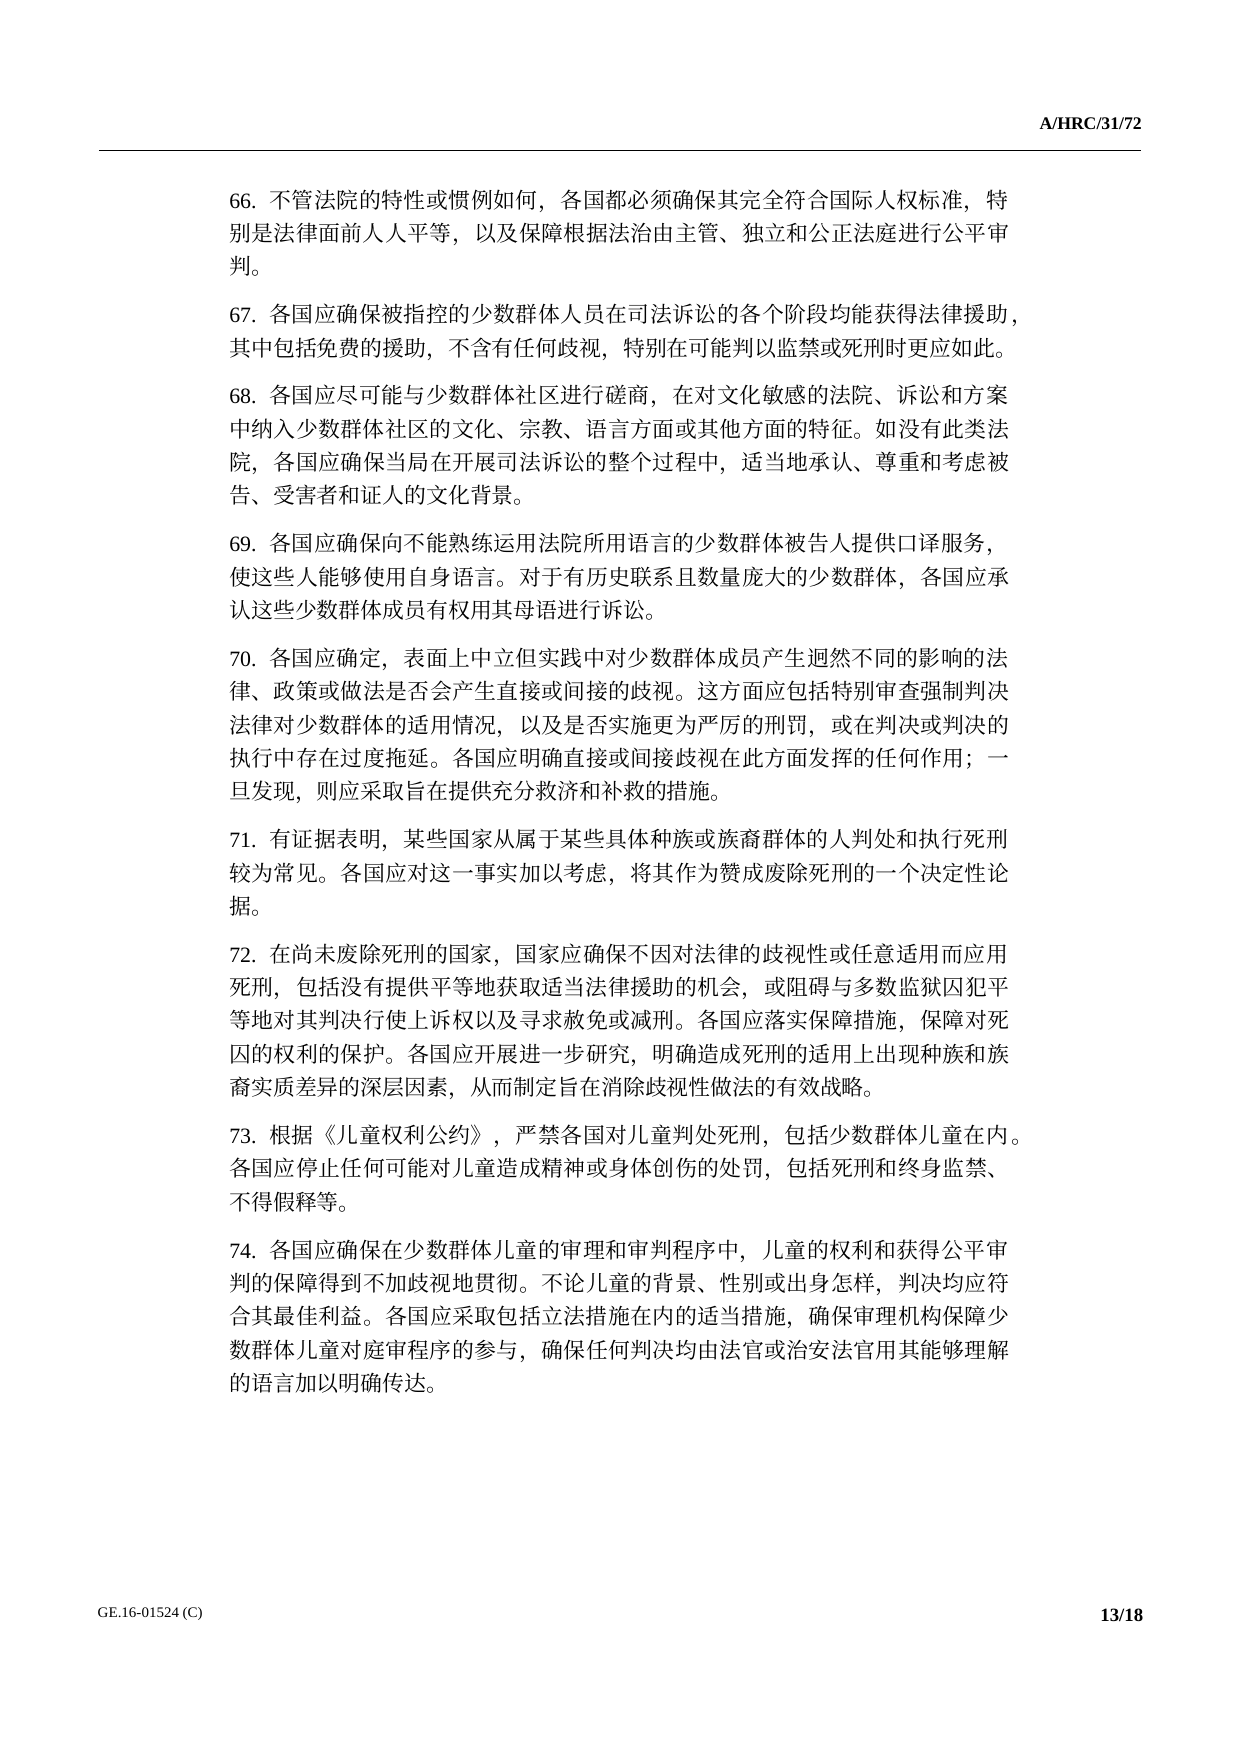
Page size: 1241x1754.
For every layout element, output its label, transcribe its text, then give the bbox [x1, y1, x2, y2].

text 73. 根据《儿童权利公约》，严禁各国对儿童判处死刑，包括少数群体儿童在内。各国应停止任何可能对儿童造成精神或身体创伤的处罚，包括死刑和终身监禁、不得假释等。 [229, 1117, 1011, 1217]
text 68. 各国应尽可能与少数群体社区进行磋商，在对文化敏感的法院、诉讼和方案中纳入少数群体社区的文化、宗教、语言方面或其他方面的特征。如没有此类法院，各国应确保当局在开展司法诉讼的整个过程中，适当地承认、尊重和考虑被告、受害者和证人的文化背景。 [229, 377, 1011, 511]
text 72. 在尚未废除死刑的国家，国家应确保不因对法律的歧视性或任意适用而应用死刑，包括没有提供平等地获取适当法律援助的机会，或阻碍与多数监狱囚犯平等地对其判决行使上诉权以及寻求赦免或减刑。各国应落实保障措施，保障对死囚的权利的保护。各国应开展进一步研究，明确造成死刑的适用上出现种族和族裔实质差异的深层因素，从而制定旨在消除歧视性做法的有效战略。 [229, 936, 1011, 1102]
text 69. 各国应确保向不能熟练运用法院所用语言的少数群体被告人提供口译服务，使这些人能够使用自身语言。对于有历史联系且数量庞大的少数群体，各国应承认这些少数群体成员有权用其母语进行诉讼。 [229, 525, 1011, 625]
text 74. 各国应确保在少数群体儿童的审理和审判程序中，儿童的权利和获得公平审判的保障得到不加歧视地贯彻。不论儿童的背景、性别或出身怎样，判决均应符合其最佳利益。各国应采取包括立法措施在内的适当措施，确保审理机构保障少数群体儿童对庭审程序的参与，确保任何判决均由法官或治安法官用其能够理解的语言加以明确传达。 [229, 1231, 1011, 1398]
text 70. 各国应确定，表面上中立但实践中对少数群体成员产生迥然不同的影响的法律、政策或做法是否会产生直接或间接的歧视。这方面应包括特别审查强制判决法律对少数群体的适用情况，以及是否实施更为严厉的刑罚，或在判决或判决的执行中存在过度拖延。各国应明确直接或间接歧视在此方面发挥的任何作用；一旦发现，则应采取旨在提供充分救济和补救的措施。 [229, 640, 1011, 806]
text 67. 各国应确保被指控的少数群体人员在司法诉讼的各个阶段均能获得法律援助，其中包括免费的援助，不含有任何歧视，特别在可能判以监禁或死刑时更应如此。 [229, 296, 1011, 363]
text 71. 有证据表明，某些国家从属于某些具体种族或族裔群体的人判处和执行死刑较为常见。各国应对这一事实加以考虑，将其作为赞成废除死刑的一个决定性论据。 [229, 821, 1011, 921]
text 66. 不管法院的特性或惯例如何，各国都必须确保其完全符合国际人权标准，特别是法律面前人人平等，以及保障根据法治由主管、独立和公正法庭进行公平审判。 [229, 181, 1011, 281]
